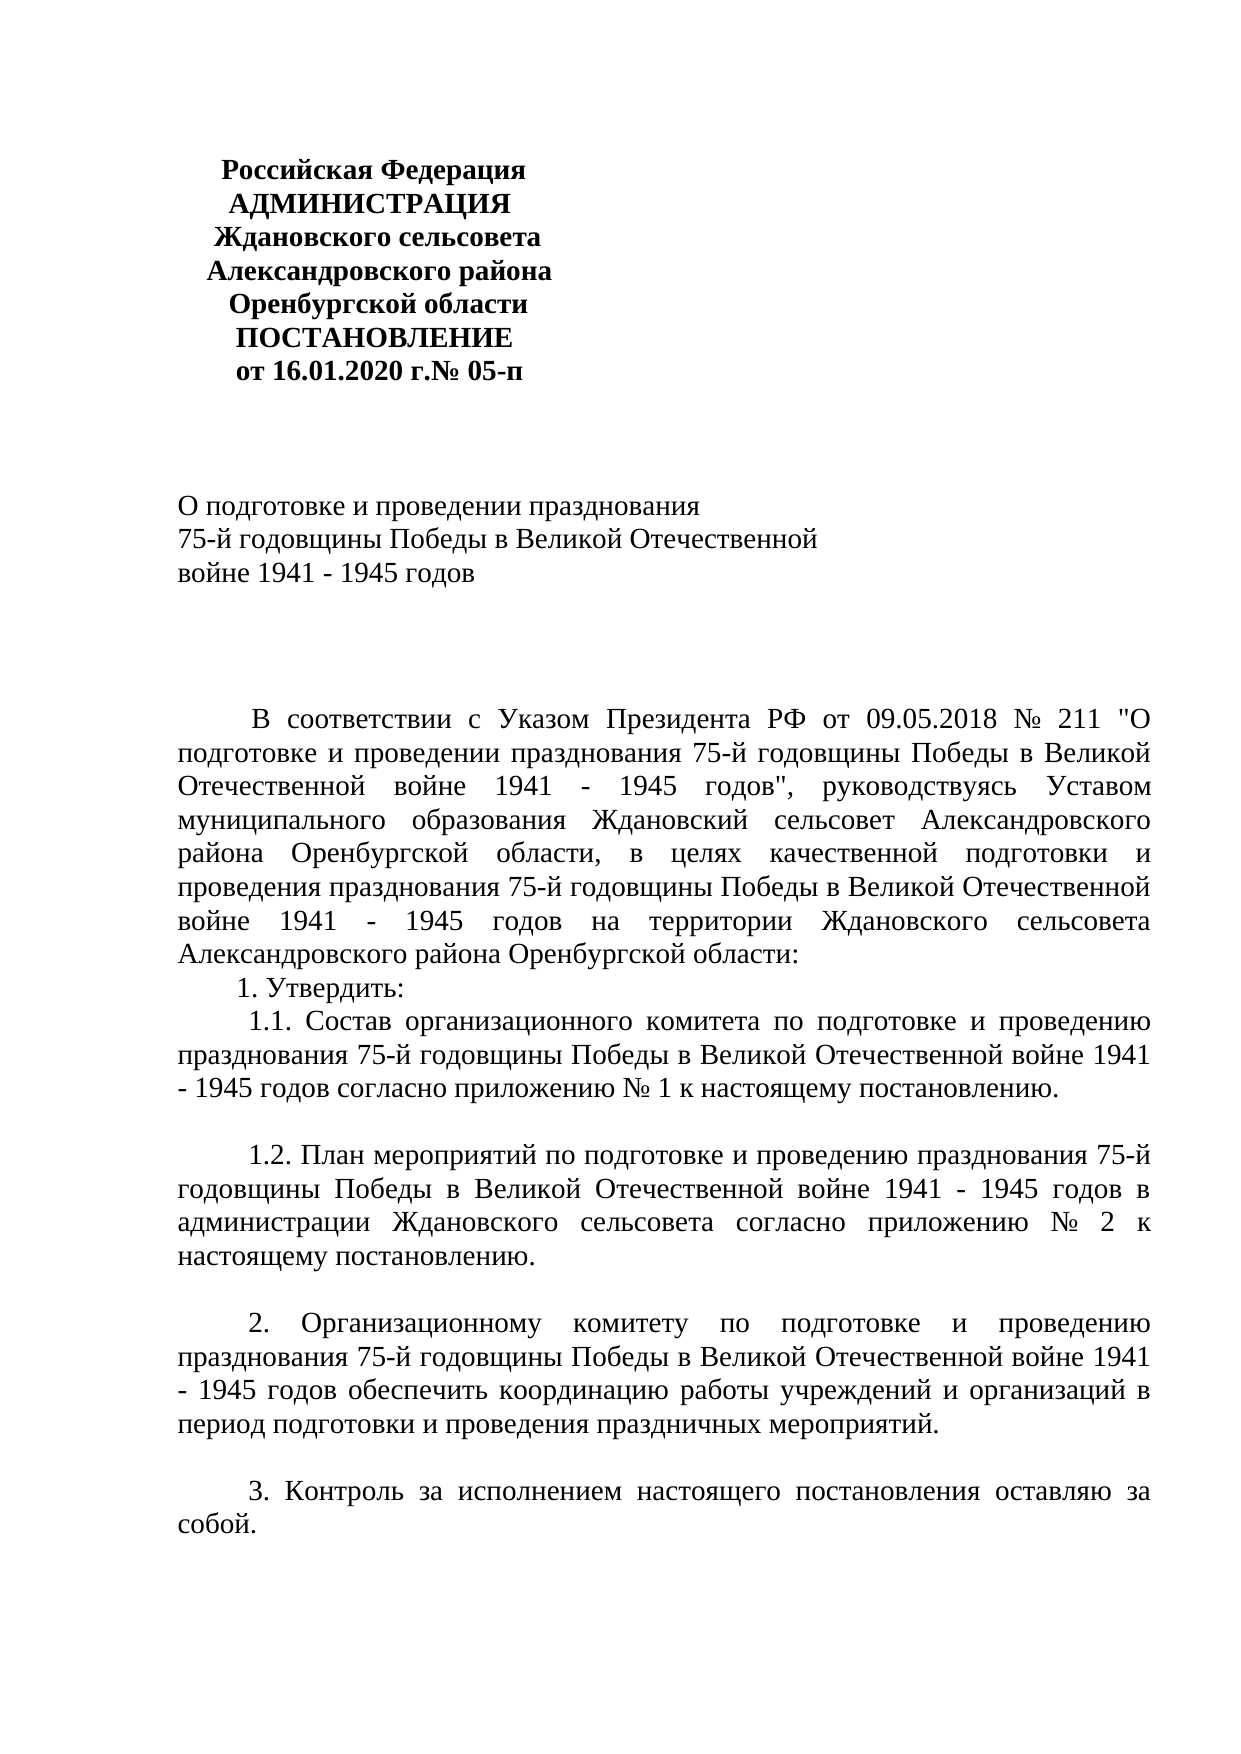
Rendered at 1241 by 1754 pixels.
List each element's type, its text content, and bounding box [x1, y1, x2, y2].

text 1.1. Состав организационного комитета по подготовке и проведению празднования 75-й годовщины Победы в Великой Отечественной войне 1941 - 1945 годов согласно приложению № 1 к настоящему постановлению. [177, 1003, 1152, 1104]
text Александровского района [177, 253, 1152, 286]
text 2. Организационному комитету по подготовке и проведению празднования 75-й годовщины Победы в Великой Отечественной войне 1941 - 1945 годов обеспечить координацию работы учреждений и организаций в период подготовки и проведения праздничных мероприятий. [177, 1305, 1152, 1439]
text АДМИНИСТРАЦИЯ [177, 186, 1152, 219]
text ПОСТАНОВЛЕНИЕ [177, 320, 1152, 353]
text В соответствии с Указом Президента РФ от 09.05.2018 № 211 "О подготовке и проведении празднования 75-й годовщины Победы в Великой Отечественной войне 1941 - 1945 годов", руководствуясь Уставом муниципального образования Ждановский сельсовет Александровского района Оренбургской области, в целях качественной подготовки и проведения празднования 75-й годовщины Победы в Великой Отечественной войне 1941 - 1945 годов на территории Ждановского сельсовета Александровского района Оренбургской области: [177, 701, 1152, 970]
text О подготовке и проведении празднования [177, 488, 1152, 521]
text 1. Утвердить: [236, 970, 1152, 1003]
text войне 1941 - 1945 годов [177, 555, 1152, 588]
text 75-й годовщины Победы в Великой Отечественной [177, 521, 1152, 555]
text от 16.01.2020 г.№ 05-п [177, 353, 1152, 387]
text Ждановского сельсовета [177, 219, 1152, 253]
text 3. Контроль за исполнением настоящего постановления оставляю за собой. [177, 1473, 1152, 1540]
text 1.2. План мероприятий по подготовке и проведению празднования 75-й годовщины Победы в Великой Отечественной войне 1941 - 1945 годов в администрации Ждановского сельсовета согласно приложению № 2 к настоящему постановлению. [177, 1137, 1152, 1272]
text Оренбургской области [177, 286, 1152, 320]
text Российская Федерация [177, 152, 1152, 186]
